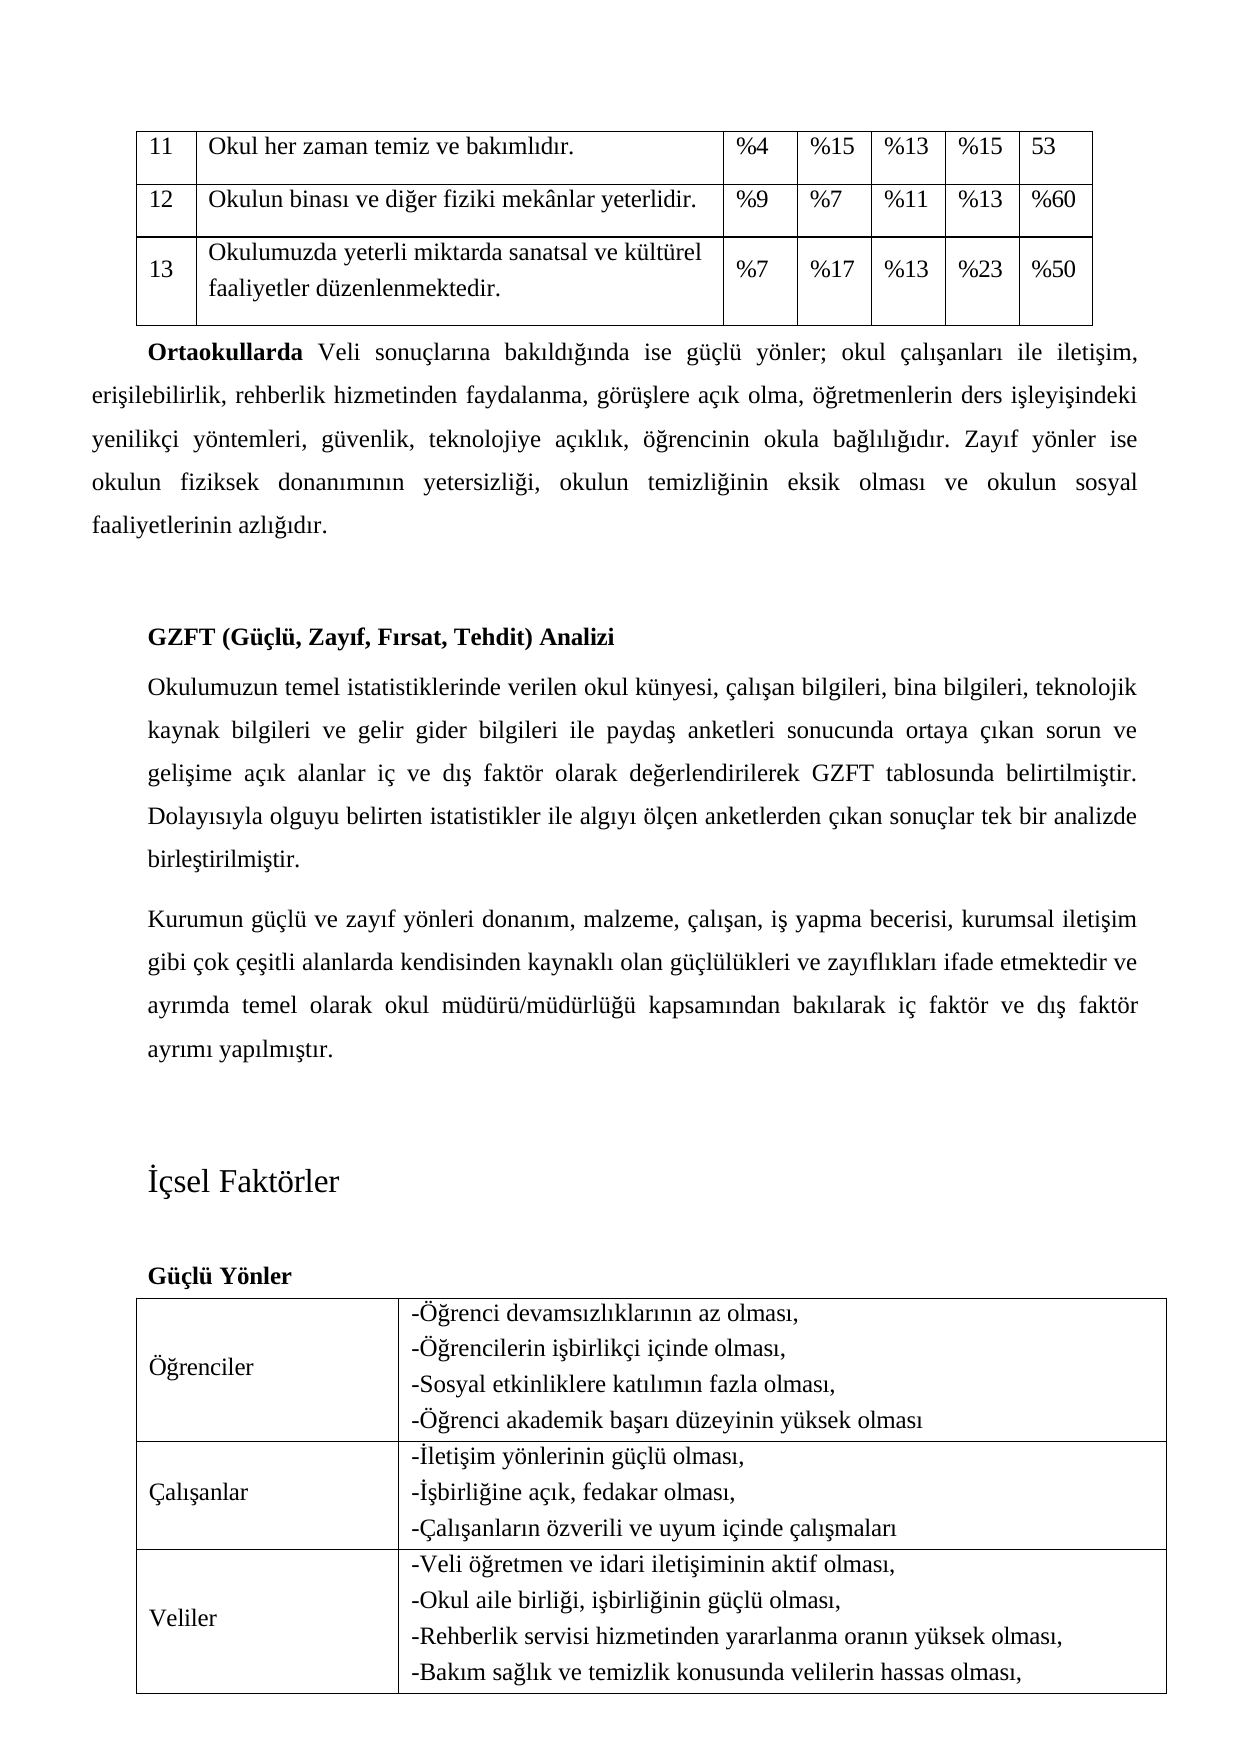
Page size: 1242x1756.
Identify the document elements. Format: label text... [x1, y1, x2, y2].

table_cell Veliler [137, 1550, 398, 1693]
table_header 11 [137, 132, 196, 184]
table_cell Okulumuzda yeterli miktarda sanatsal ve kültürel faaliyetler düzenlenmektedir. [197, 238, 723, 325]
text Ortaokullarda Veli sonuçlarına bakıldığında ise güçlü yönler; okul çalışanları ile iletişim, erişilebilirlik, rehberlik hizmetinden faydalanma, görüşlere açık olma, öğretmenlerin ders işleyişindeki yenilikçi yöntemleri, güvenlik, teknolojiye açıklık, öğrencinin okula bağlılığıdır. Zayıf yönler ise okulun fiziksek donanımının yetersizliği, okulun temizliğinin eksik olması ve okulun sosyal faaliyetlerinin azlığıdır. [92, 337, 1138, 539]
table_cell %50 [1020, 238, 1092, 325]
text Güçlü Yönler [147, 1261, 1179, 1290]
table_header Öğrenciler [137, 1299, 398, 1441]
text İçsel Faktörler [147, 1161, 1179, 1199]
table_header %4 [724, 132, 797, 184]
table_header %15 [798, 132, 871, 184]
table_header %13 [872, 132, 945, 184]
table_cell %11 [872, 185, 945, 236]
table_header Okul her zaman temiz ve bakımlıdır. [197, 132, 723, 184]
table_cell %9 [724, 185, 797, 236]
table_header -Öğrenci devamsızlıklarının az olması, -Öğrencilerin işbirlikçi içinde olması, -Sosyal etkinliklere katılımın fazla olması, -Öğrenci akademik başarı düzeyinin yüksek olması [399, 1299, 1166, 1441]
table_cell -Veli öğretmen ve idari iletişiminin aktif olması, -Okul aile birliği, işbirliğinin güçlü olması, -Rehberlik servisi hizmetinden yararlanma oranın yüksek olması, -Bakım sağlık ve temizlik konusunda velilerin hassas olması, [399, 1550, 1166, 1693]
table_cell %23 [946, 238, 1019, 325]
table_cell 12 [137, 185, 196, 236]
text GZFT (Güçlü, Zayıf, Fırsat, Tehdit) Analizi [147, 622, 1179, 651]
table_cell %17 [798, 238, 871, 325]
table_cell Çalışanlar [137, 1442, 398, 1549]
table_cell -İletişim yönlerinin güçlü olması, -İşbirliğine açık, fedakar olması, -Çalışanların özverili ve uyum içinde çalışmaları [399, 1442, 1166, 1549]
table_cell %13 [872, 238, 945, 325]
table_cell %7 [798, 185, 871, 236]
text Okulumuzun temel istatistiklerinde verilen okul künyesi, çalışan bilgileri, bina bilgileri, teknolojik kaynak bilgileri ve gelir gider bilgileri ile paydaş anketleri sonucunda ortaya çıkan sorun ve gelişime açık alanlar iç ve dış faktör olarak değerlendirilerek GZFT tablosunda belirtilmiştir. Dolayısıyla olguyu belirten istatistikler ile algıyı ölçen anketlerden çıkan sonuçlar tek bir analizde birleştirilmiştir. [147, 672, 1138, 873]
table_cell %7 [724, 238, 797, 325]
table_cell %60 [1020, 185, 1092, 236]
table_header 53 [1020, 132, 1092, 184]
table_header %15 [946, 132, 1019, 184]
table_cell %13 [946, 185, 1019, 236]
text Kurumun güçlü ve zayıf yönleri donanım, malzeme, çalışan, iş yapma becerisi, kurumsal iletişim gibi çok çeşitli alanlarda kendisinden kaynaklı olan güçlülükleri ve zayıflıkları ifade etmektedir ve ayrımda temel olarak okul müdürü/müdürlüğü kapsamından bakılarak iç faktör ve dış faktör ayrımı yapılmıştır. [147, 904, 1139, 1062]
table_cell Okulun binası ve diğer fiziki mekânlar yeterlidir. [197, 185, 723, 236]
table_cell 13 [137, 238, 196, 325]
